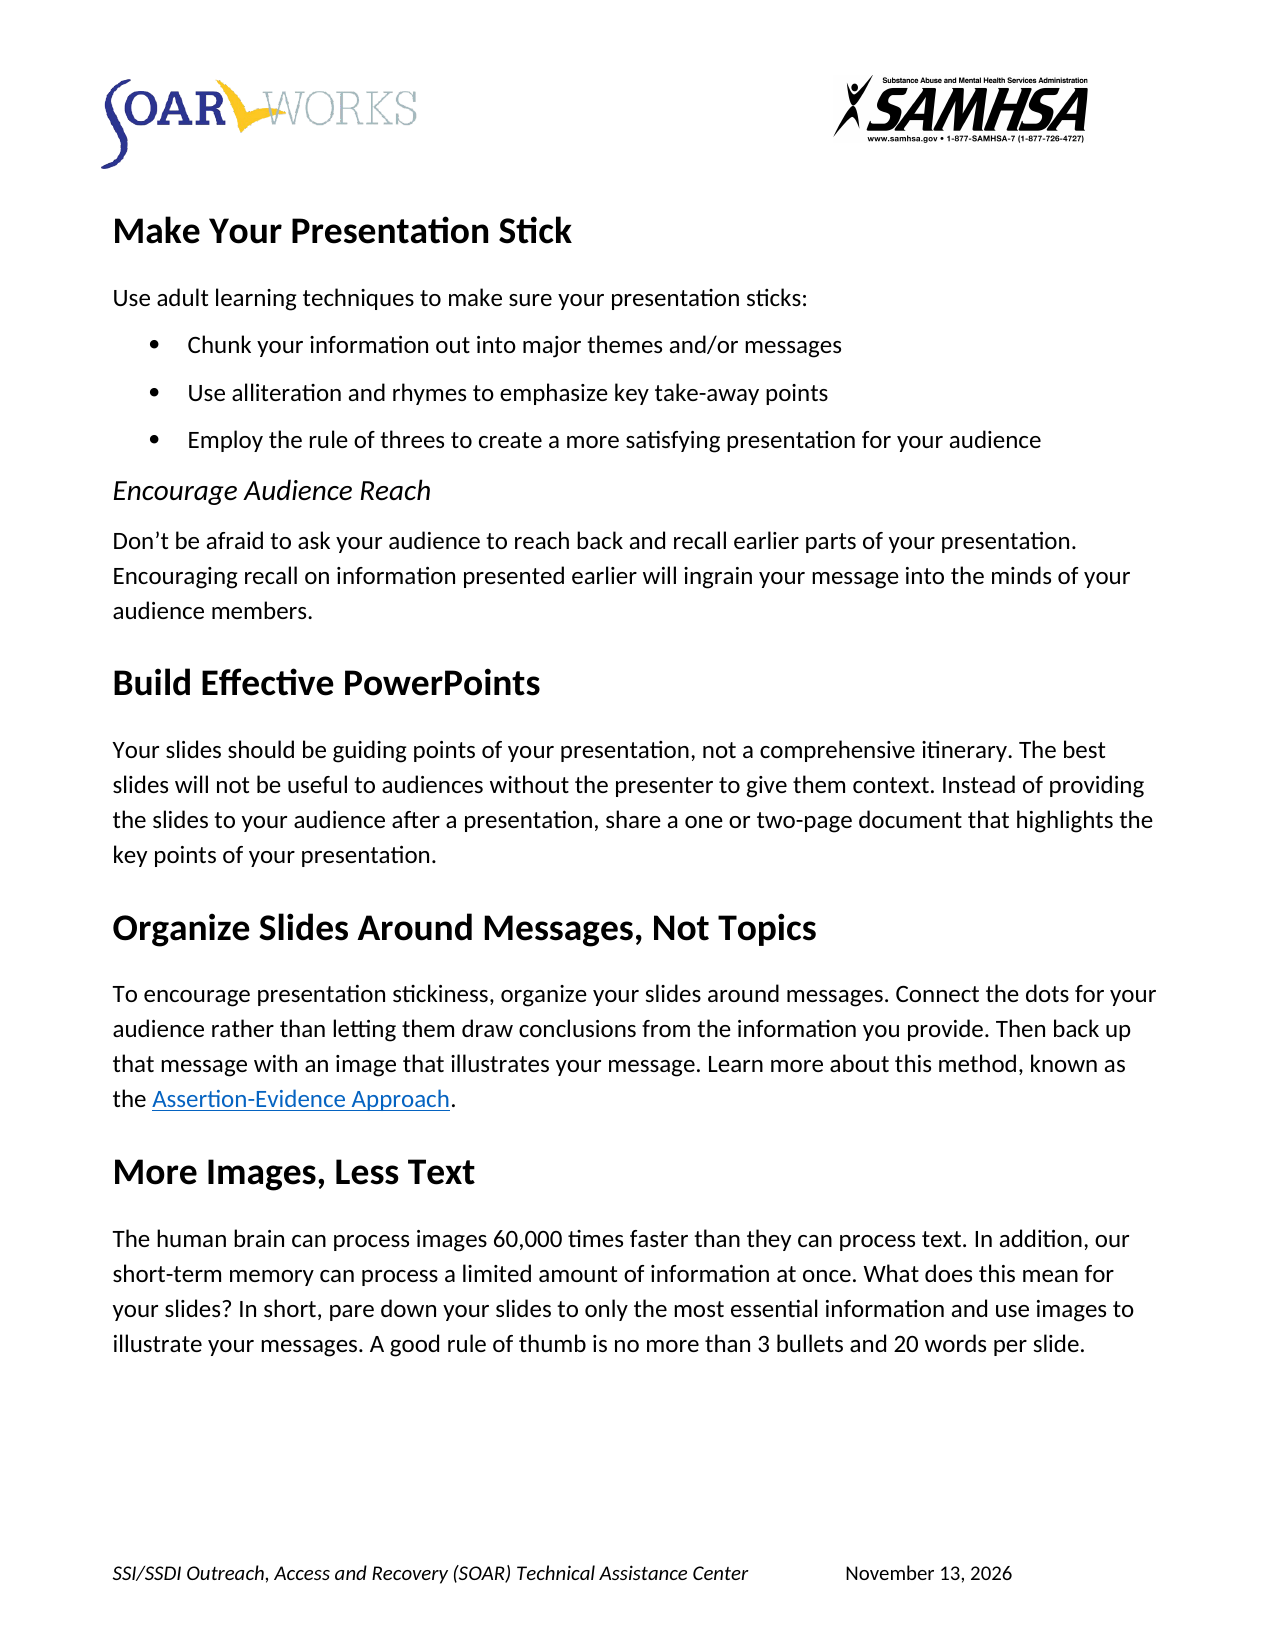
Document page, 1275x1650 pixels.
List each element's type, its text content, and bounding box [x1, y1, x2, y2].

list Employ the rule of threes to create a more satisfying presentation for your audience [150, 424, 1162, 455]
subtitle Encourage Audience Reach [112, 472, 1162, 507]
list Chunk your information out into major themes and/or messages [150, 329, 1162, 360]
subtitle Make Your Presentation Stick [112, 207, 1162, 253]
picture [93, 75, 419, 171]
text Use adult learning techniques to make sure your presentation sticks: [112, 282, 1162, 312]
list Use alliteration and rhymes to emphasize key take-away points [150, 377, 1162, 407]
text Your slides should be guiding points of your presentation, not a comprehensive itinerary. The best slides will not be useful to audiences without the presenter to give them context. Instead of providing the slides to your audience after a presentation, share a one or two-page document that highlights the key points of your presentation. [112, 734, 1162, 870]
subtitle Organize Slides Around Messages, Not Topics [112, 903, 1162, 949]
subtitle More Images, Less Text [112, 1148, 1162, 1193]
text To encourage presentation stickiness, organize your slides around messages. Connect the dots for your audience rather than letting them draw conclusions from the information you provide. Then back up that message with an image that illustrates your message. Learn more about this method, known as the Assertion-Evidence Approach. [112, 978, 1162, 1114]
text The human brain can process images 60,000 times faster than they can process text. In addition, our short-term memory can process a limited amount of information at once. What does this mean for your slides? In short, pare down your slides to only the most essential information and use images to illustrate your messages. A good rule of thumb is no more than 3 bullets and 20 words per slide. [112, 1223, 1162, 1358]
subtitle Build Effective PowerPoints [112, 659, 1162, 705]
text Don’t be afraid to ask your audience to reach back and recall earlier parts of your presentation. Encouraging recall on information presented earlier will ingrain your message into the minds of your audience members. [112, 525, 1162, 626]
picture [833, 75, 1088, 143]
